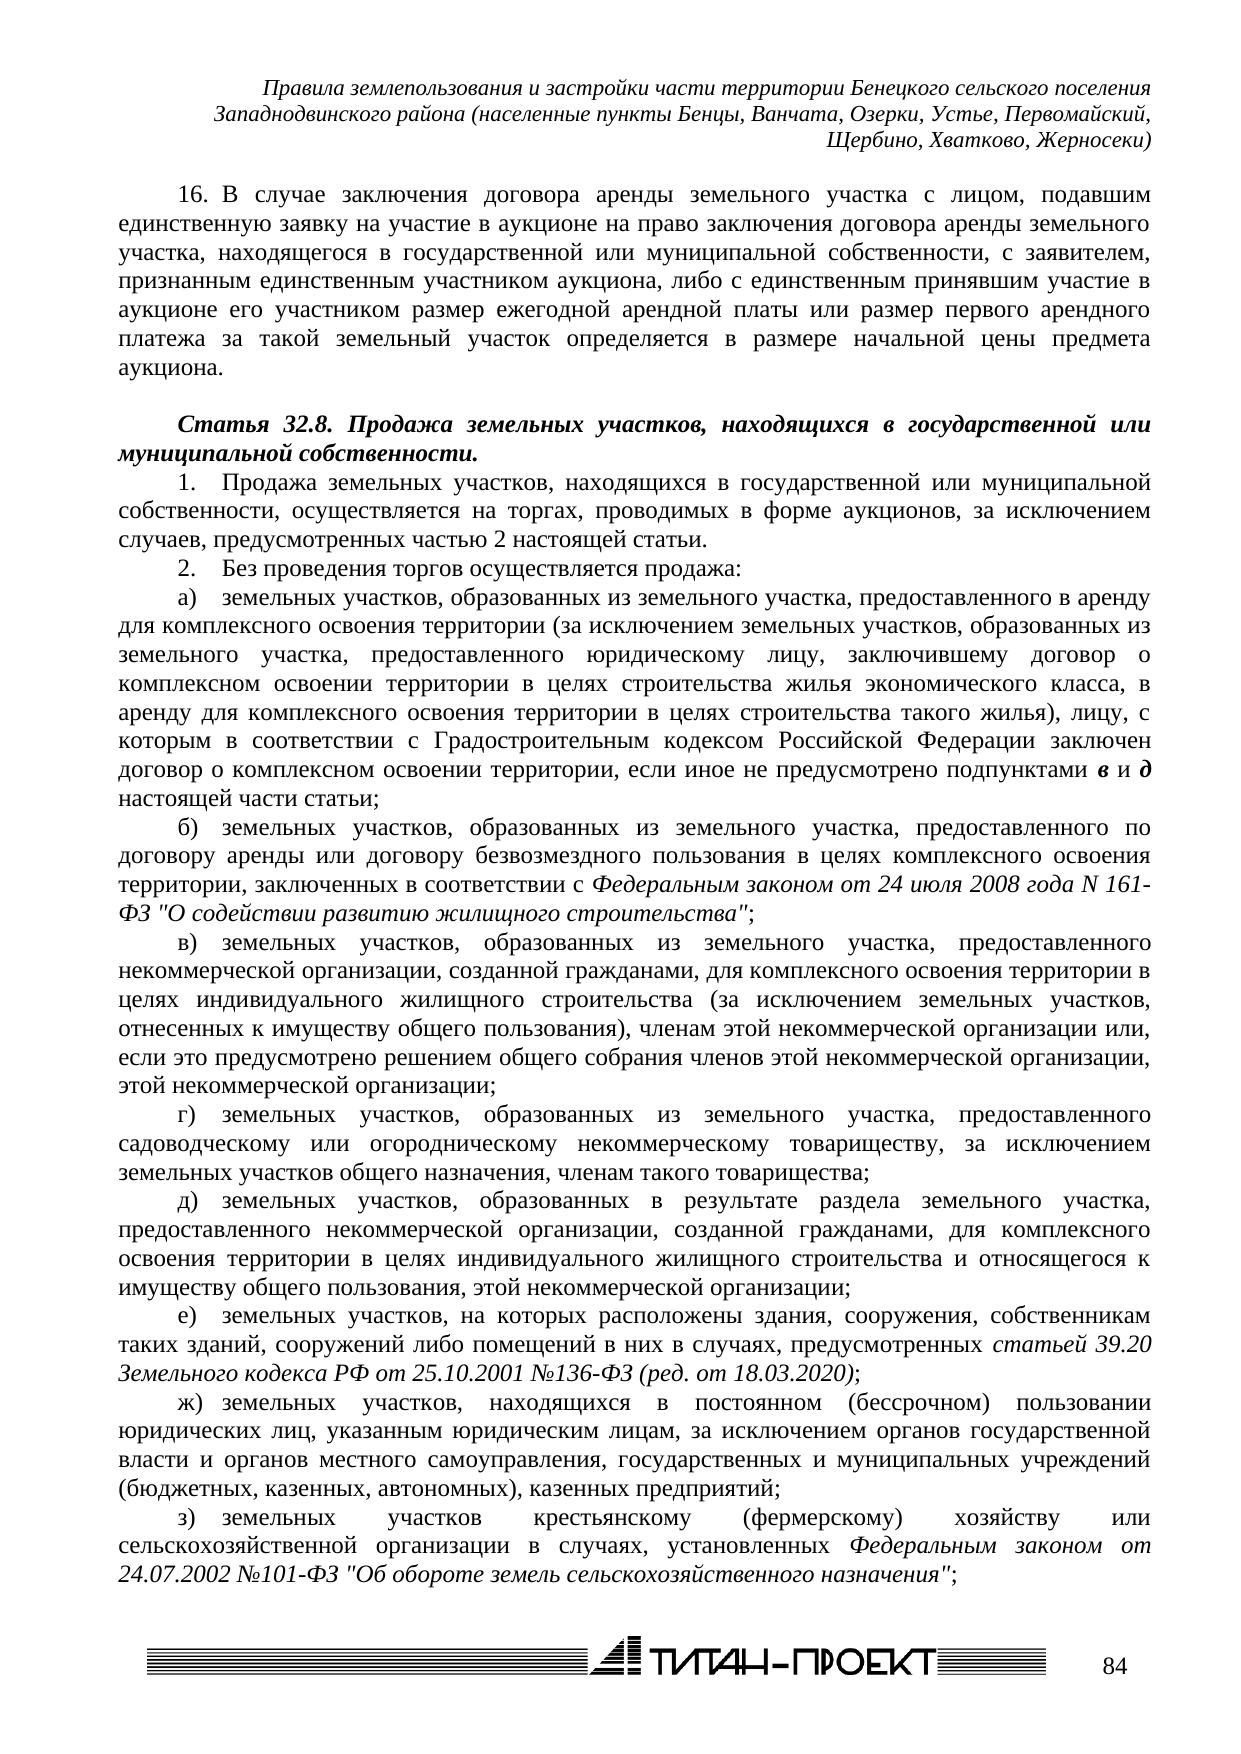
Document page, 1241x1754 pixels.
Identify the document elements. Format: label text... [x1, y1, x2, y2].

list земельных участков, образованных из земельного участка, предоставленного в аренду для комплексного освоения территории (за исключением земельных участков, образованных из земельного участка, предоставленного юридическому лицу, заключившему договор о комплексном освоении территории в целях строительства жилья экономического класса, в аренду для комплексного освоения территории в целях строительства такого жилья), лицу, с которым в соответствии с Градостроительным кодексом Российской Федерации заключен договор о комплексном освоении территории, если иное не предусмотрено подпунктами в и д настоящей части статьи; [118, 582, 1152, 812]
list земельных участков, находящихся в постоянном (бессрочном) пользовании юридических лиц, указанным юридическим лицам, за исключением органов государственной власти и органов местного самоуправления, государственных и муниципальных учреждений (бюджетных, казенных, автономных), казенных предприятий; [118, 1387, 1152, 1502]
list Без проведения торгов осуществляется продажа: [118, 553, 1152, 582]
list В случае заключения договора аренды земельного участка с лицом, подавшим единственную заявку на участие в аукционе на право заключения договора аренды земельного участка, находящегося в государственной или муниципальной собственности, с заявителем, признанным единственным участником аукциона, либо с единственным принявшим участие в аукционе его участником размер ежегодной арендной платы или размер первого арендного платежа за такой земельный участок определяется в размере начальной цены предмета аукциона. [118, 179, 1152, 380]
list земельных участков, образованных из земельного участка, предоставленного по договору аренды или договору безвозмездного пользования в целях комплексного освоения территории, заключенных в соответствии с Федеральным законом от 24 июля 2008 года N 161-ФЗ "О содействии развитию жилищного строительства"; [118, 812, 1152, 927]
list земельных участков, образованных из земельного участка, предоставленного некоммерческой организации, созданной гражданами, для комплексного освоения территории в целях индивидуального жилищного строительства (за исключением земельных участков, отнесенных к имуществу общего пользования), членам этой некоммерческой организации или, если это предусмотрено решением общего собрания членов этой некоммерческой организации, этой некоммерческой организации; [118, 927, 1152, 1099]
list Продажа земельных участков, находящихся в государственной или муниципальной собственности, осуществляется на торгах, проводимых в форме аукционов, за исключением случаев, предусмотренных частью 2 настоящей статьи. [118, 467, 1152, 553]
list земельных участков, образованных в результате раздела земельного участка, предоставленного некоммерческой организации, созданной гражданами, для комплексного освоения территории в целях индивидуального жилищного строительства и относящегося к имуществу общего пользования, этой некоммерческой организации; [118, 1185, 1152, 1300]
list земельных участков крестьянскому (фермерскому) хозяйству или сельскохозяйственной организации в случаях, установленных Федеральным законом от 24.07.2002 №101-ФЗ "Об обороте земель сельскохозяйственного назначения"; [118, 1502, 1152, 1588]
picture [147, 1636, 1046, 1675]
list земельных участков, на которых расположены здания, сооружения, собственникам таких зданий, сооружений либо помещений в них в случаях, предусмотренных статьей 39.20 Земельного кодекса РФ от 25.10.2001 №136-ФЗ (ред. от 18.03.2020); [118, 1300, 1152, 1387]
list земельных участков, образованных из земельного участка, предоставленного садоводческому или огородническому некоммерческому товариществу, за исключением земельных участков общего назначения, членам такого товарищества; [118, 1099, 1152, 1185]
text Статья 32.8. Продажа земельных участков, находящихся в государственной или муниципальной собственности. [118, 409, 1152, 467]
